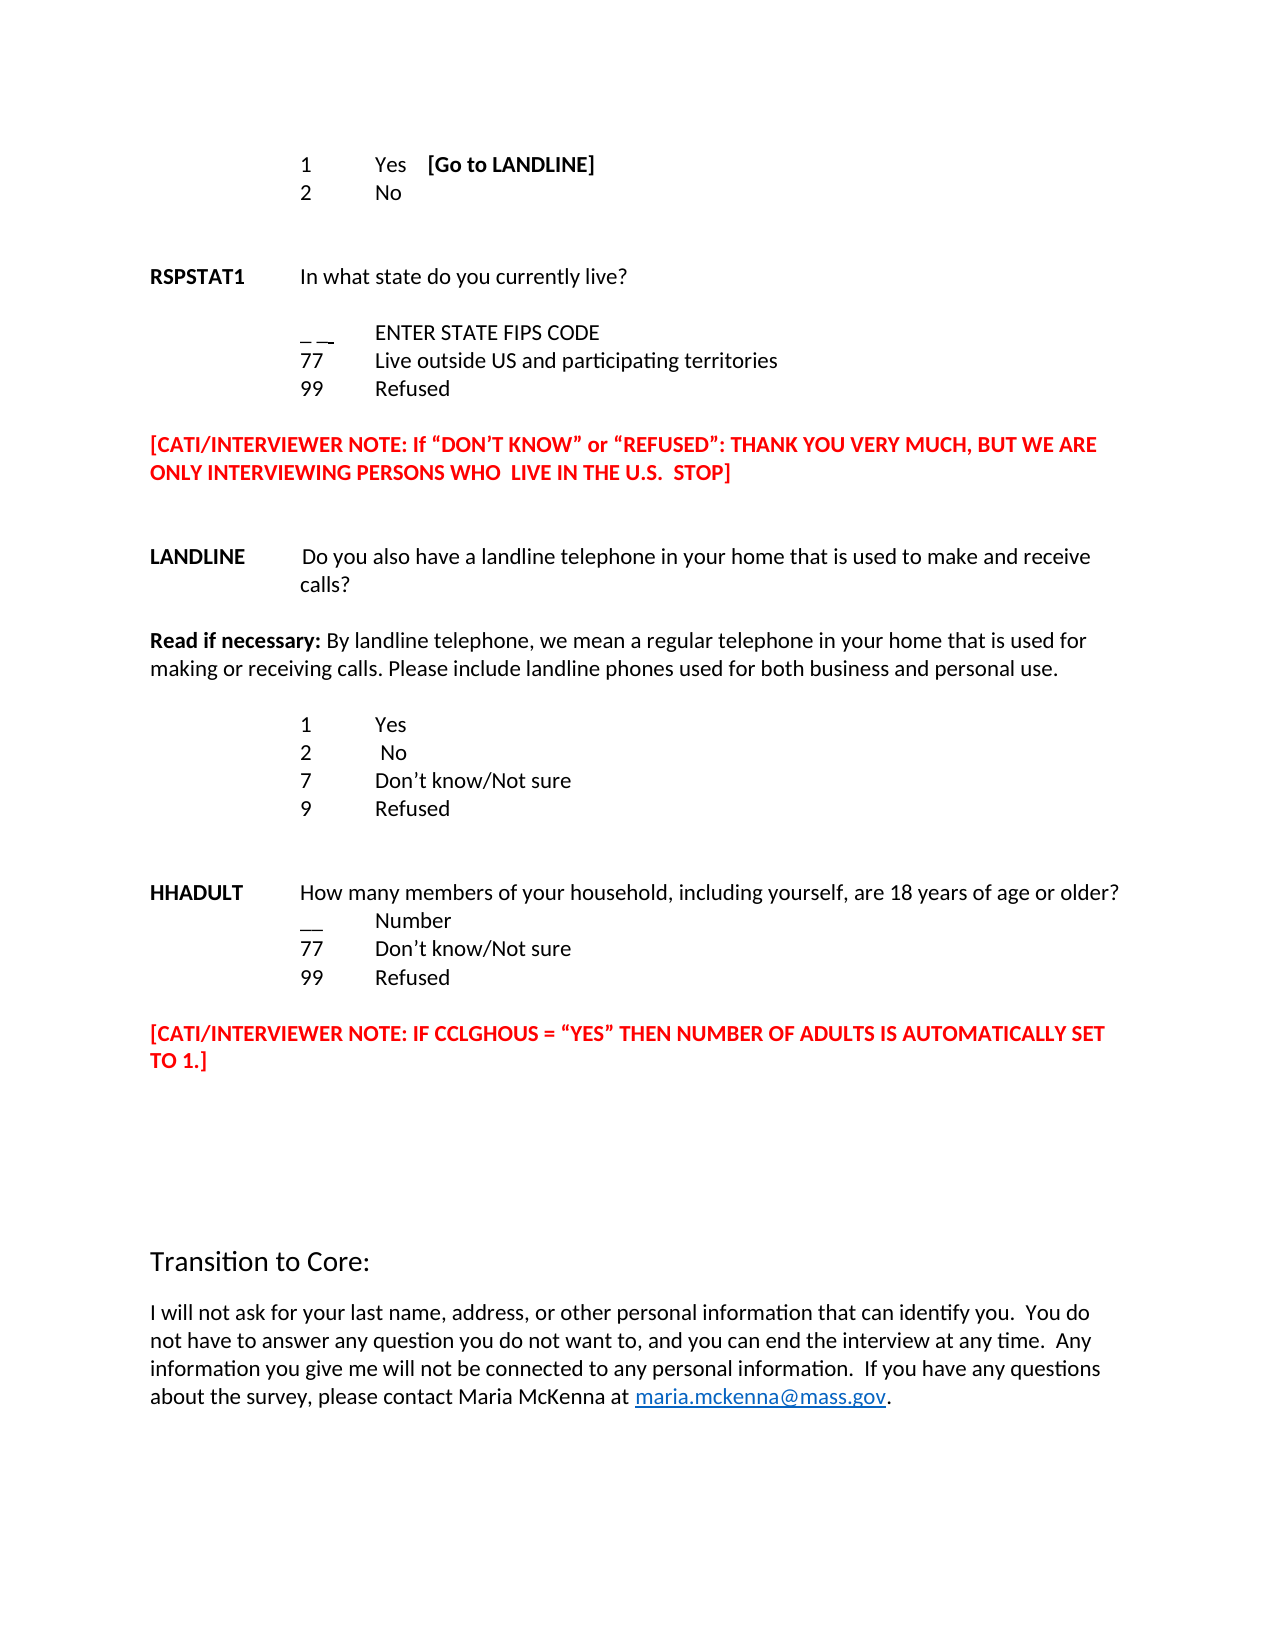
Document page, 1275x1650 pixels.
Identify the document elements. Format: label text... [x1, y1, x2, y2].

text 9 Refused [225, 794, 1125, 822]
text [CATI/INTERVIEWER NOTE: If “DON’T KNOW” or “REFUSED”: THANK YOU VERY MUCH, BUT WE ARE ONLY INTERVIEWING PERSONS WHO LIVE IN THE U.S. STOP] [150, 430, 1125, 486]
text HHADULT How many members of your household, including yourself, are 18 years of age or older? [150, 878, 1125, 907]
text 99 Refused [225, 963, 1125, 991]
text [CATI/INTERVIEWER NOTE: IF CCLGHOUS = “YES” THEN NUMBER OF ADULTS IS AUTOMATICALLY SET TO 1.] [150, 1019, 1125, 1075]
text RSPSTAT1 In what state do you currently live? [150, 262, 1125, 290]
text 7 Don’t know/Not sure [225, 766, 1125, 794]
text 77 Live outside US and participating territories [225, 346, 1125, 374]
text _ _ ENTER STATE FIPS CODE [225, 318, 1125, 346]
text 1 Yes [225, 710, 1125, 738]
text Transition to Core: [150, 1243, 1125, 1278]
text 2 No [225, 738, 1125, 766]
text 1 Yes [Go to LANDLINE] [225, 150, 1125, 178]
text 77 Don’t know/Not sure [225, 934, 1125, 963]
text I will not ask for your last name, address, or other personal information that can identify you. You do not have to answer any question you do not want to, and you can end the interview at any time. Any information you give me will not be connected to any personal information. If you have any questions about the survey, please contact Maria McKenna at maria.mckenna@mass.gov. [150, 1298, 1125, 1410]
text LANDLINE Do you also have a landline telephone in your home that is used to make and receive calls? [150, 542, 1125, 598]
text __ Number [225, 907, 1125, 934]
text 2 No [225, 178, 1125, 206]
text Read if necessary: By landline telephone, we mean a regular telephone in your home that is used for making or receiving calls. Please include landline phones used for both business and personal use. [150, 626, 1125, 682]
text 99 Refused [225, 374, 1125, 402]
